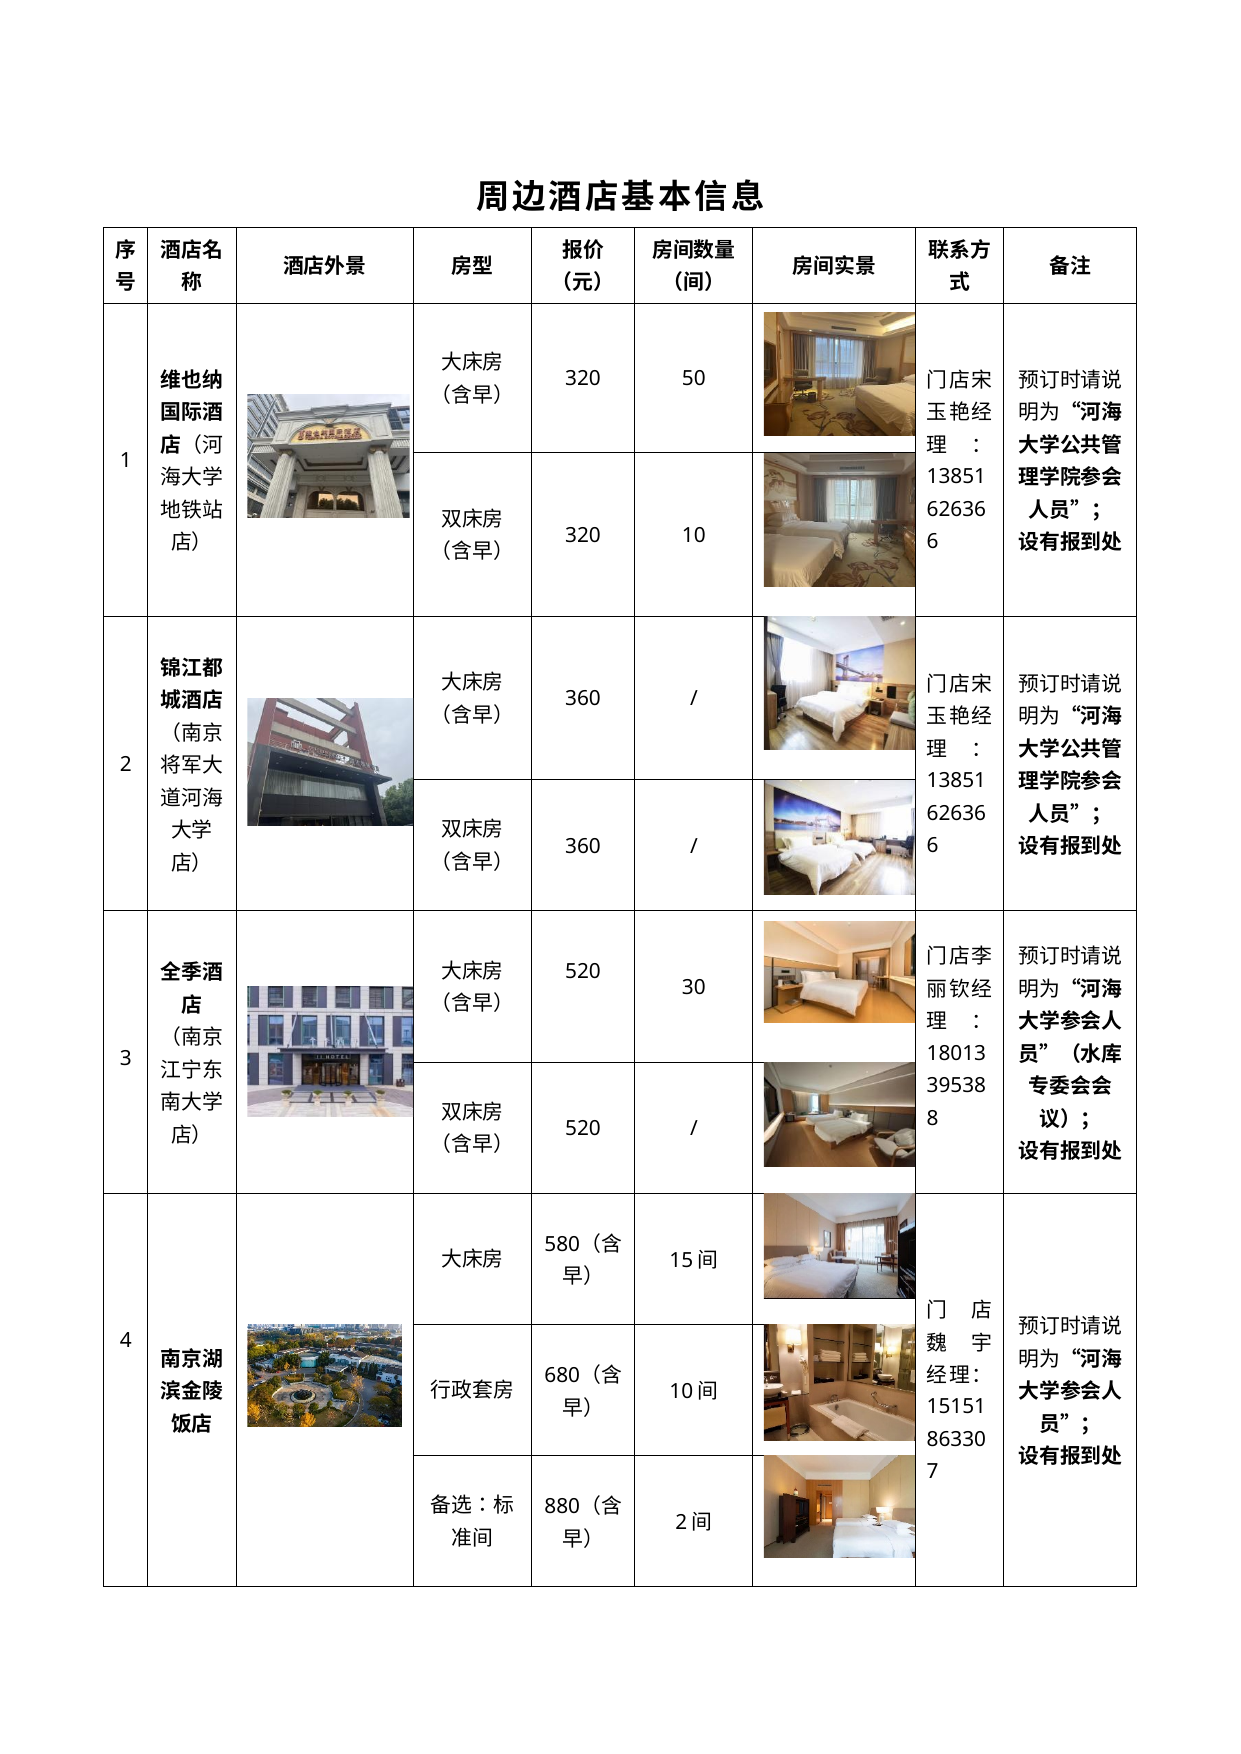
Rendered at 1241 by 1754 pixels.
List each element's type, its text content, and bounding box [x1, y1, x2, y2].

table_cell [753, 304, 915, 452]
table_cell 门店宋玉艳经理：13851626366 [916, 304, 1003, 616]
table_header 房间实景 [753, 228, 915, 302]
table_cell 680（含早） [532, 1325, 634, 1455]
table_cell 预订时请说明为“河海大学参会人员”； 设有报到处 [1004, 1194, 1136, 1586]
table_cell 行政套房 [414, 1325, 531, 1455]
table_header 序号 [104, 228, 147, 302]
table_cell 全季酒店 （南京江宁东南大学店） [148, 911, 236, 1193]
table_cell 门店宋玉艳经理：13851626366 [916, 617, 1003, 910]
table_cell 门店 魏宇 经理：15151863307 [916, 1194, 1003, 1586]
table_header 备注 [1004, 228, 1136, 302]
picture [247, 698, 414, 826]
table_cell [753, 1063, 915, 1193]
table_header 联系方式 [916, 228, 1003, 302]
table_cell 预订时请说明为“河海大学参会人员”（水库专委会会议）； 设有报到处 [1004, 911, 1136, 1193]
picture [763, 921, 915, 1023]
table_cell 预订时请说明为“河海大学公共管理学院参会人员”； 设有报到处 [1004, 617, 1136, 910]
table_cell 大床房（含早） [414, 304, 531, 452]
picture [763, 312, 915, 436]
picture [763, 1193, 915, 1299]
table_cell 10间 [635, 1325, 752, 1455]
table_cell [753, 617, 915, 779]
table_cell [753, 1194, 915, 1324]
table_cell [237, 304, 413, 616]
table_header 酒店名称 [148, 228, 236, 302]
table_cell 1 [104, 304, 147, 616]
table_cell 10 [635, 453, 752, 616]
table_cell 2 [104, 617, 147, 910]
table_cell 880（含早） [532, 1456, 634, 1586]
table_cell 南京湖滨金陵饭店 [148, 1194, 236, 1586]
table_cell 4 [104, 1194, 147, 1586]
table_cell [753, 1456, 915, 1586]
table_cell 双床房（含早） [414, 1063, 531, 1193]
table_cell [237, 911, 413, 1193]
table_cell 大床房（含早） [414, 911, 531, 1062]
picture [247, 394, 410, 518]
table_cell 580（含早） [532, 1194, 634, 1324]
table_header 房型 [414, 228, 531, 302]
table_cell 30 [635, 911, 752, 1062]
table_cell 320 [532, 304, 634, 452]
table_cell [753, 1325, 915, 1455]
table_cell 维也纳国际酒店（河海大学地铁站店） [148, 304, 236, 616]
table_cell 50 [635, 304, 752, 452]
table_cell 320 [532, 453, 634, 616]
table_cell 备选：标准间 [414, 1456, 531, 1586]
picture [763, 1062, 915, 1167]
table_cell 360 [532, 780, 634, 910]
table_cell 大床房 [414, 1194, 531, 1324]
picture [763, 1324, 915, 1441]
table_cell / [635, 1063, 752, 1193]
table_cell 15间 [635, 1194, 752, 1324]
table_cell 预订时请说明为“河海大学公共管理学院参会人员”； 设有报到处 [1004, 304, 1136, 616]
table_cell 360 [532, 617, 634, 779]
table_cell [237, 617, 413, 910]
picture [247, 986, 414, 1117]
picture [763, 780, 915, 895]
picture [247, 1324, 402, 1427]
table_cell 3 [104, 911, 147, 1193]
table_header 报价（元） [532, 228, 634, 302]
table_cell [753, 780, 915, 910]
table_cell 2间 [635, 1456, 752, 1586]
table_cell / [635, 780, 752, 910]
table_cell 520 [532, 911, 634, 1062]
picture [763, 616, 915, 750]
table_cell 双床房（含早） [414, 780, 531, 910]
picture [763, 453, 915, 587]
table_cell [237, 1194, 413, 1586]
table_header 酒店外景 [237, 228, 413, 302]
table_header 房间数量（间） [635, 228, 752, 302]
table_cell 520 [532, 1063, 634, 1193]
table_cell 门店李丽钦经理：18013395388 [916, 911, 1003, 1193]
table_cell [753, 453, 915, 616]
table_cell [753, 911, 915, 1062]
picture [763, 1455, 915, 1558]
table_cell 大床房（含早） [414, 617, 531, 779]
table_cell / [635, 617, 752, 779]
table_cell 双床房（含早） [414, 453, 531, 616]
table_cell 锦江都城酒店（南京将军大道河海大学店） [148, 617, 236, 910]
text 周边酒店基本信息 [187, 162, 1053, 227]
